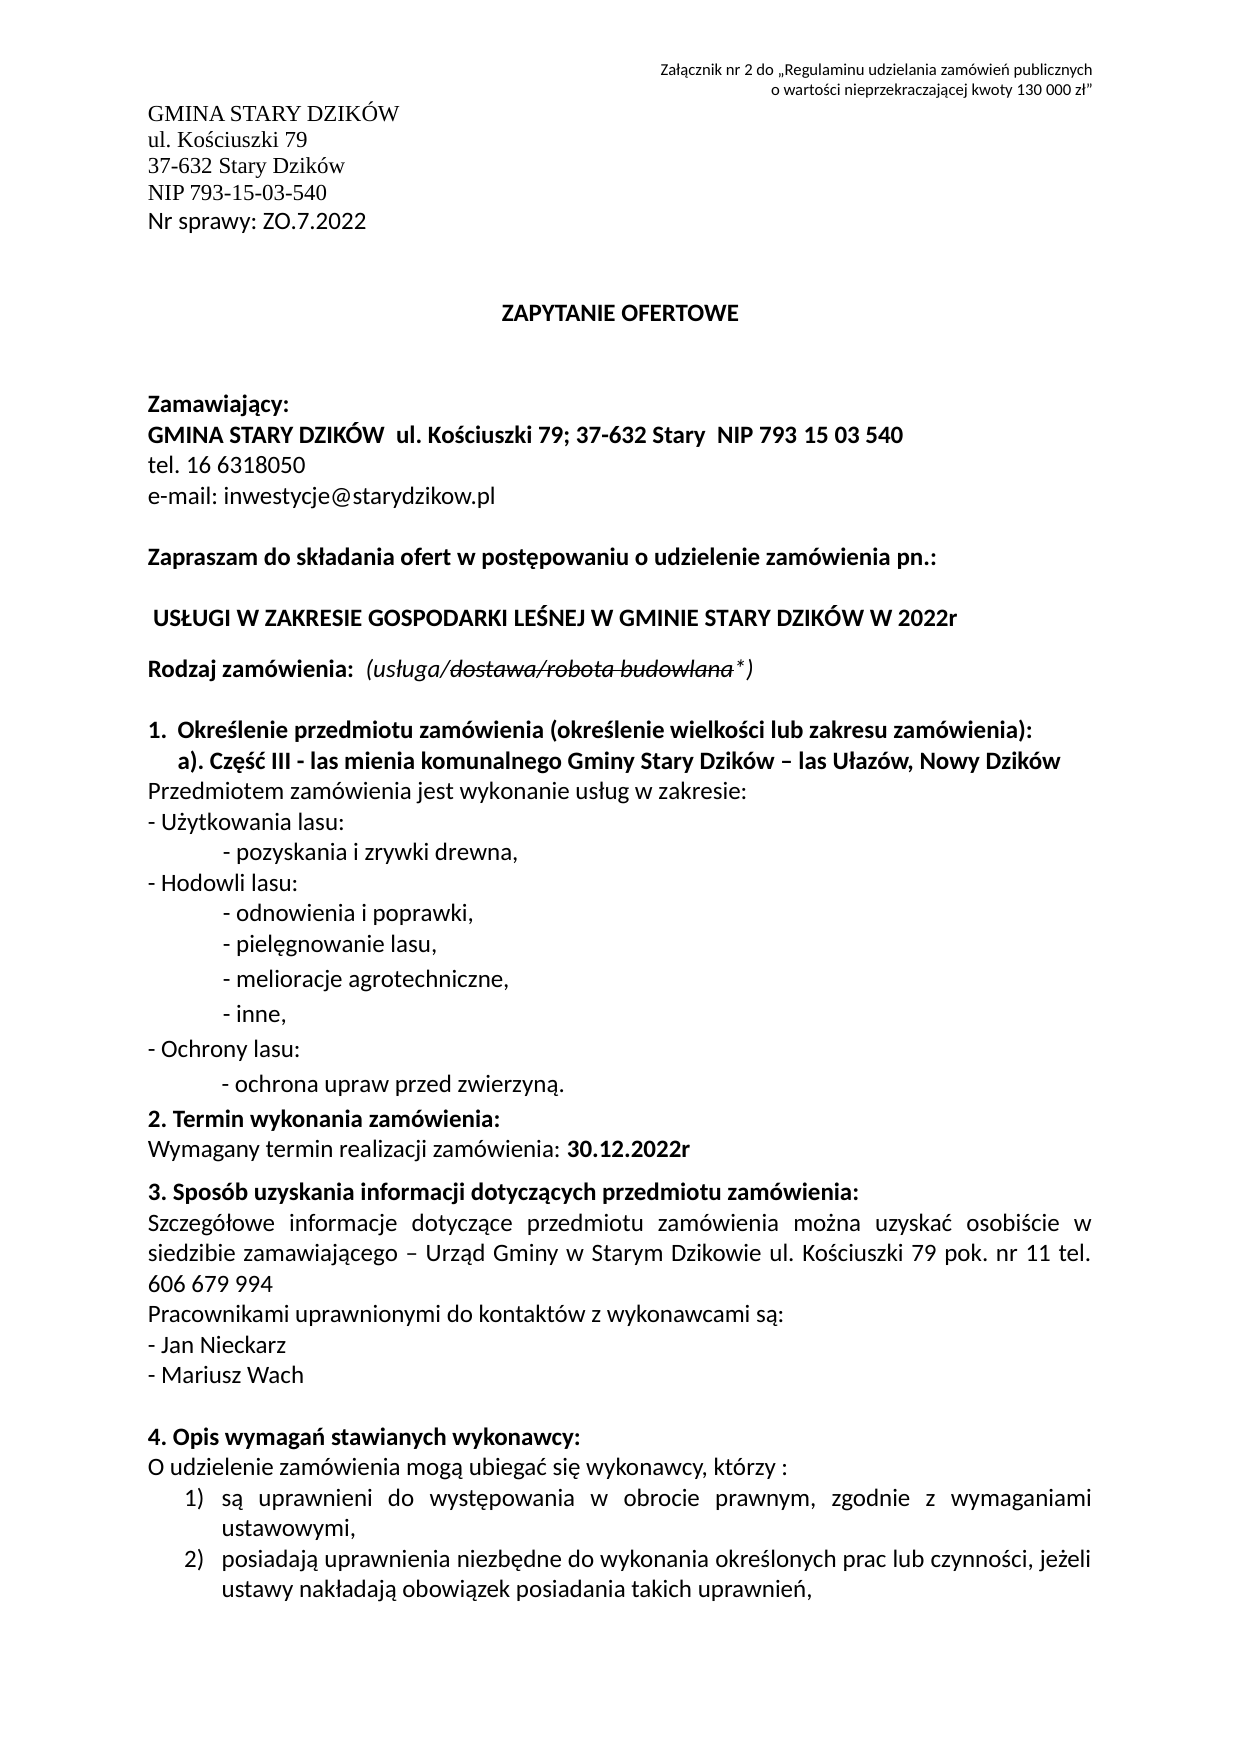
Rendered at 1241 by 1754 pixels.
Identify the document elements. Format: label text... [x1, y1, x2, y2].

text Rodzaj zamówienia: (usługa/dostawa/robota budowlana*) [148, 653, 1093, 684]
text NIP 793-15-03-540 [148, 179, 1093, 205]
text e-mail: inwestycje@starydzikow.pl [148, 480, 1093, 510]
text Nr sprawy: ZO.7.2022 [148, 205, 1093, 236]
list - ochrona upraw przed zwierzyną. [148, 1068, 1093, 1098]
text - Mariusz Wach [148, 1360, 1093, 1390]
text - odnowienia i poprawki, [223, 897, 1093, 928]
text Pracownikami uprawnionymi do kontaktów z wykonawcami są: [148, 1299, 1093, 1329]
text Załącznik nr 2 do „Regulaminu udzielania zamówień publicznych [148, 59, 1093, 79]
text Wymagany termin realizacji zamówienia: 30.12.2022r [148, 1133, 1093, 1164]
list - pielęgnowanie lasu, [223, 928, 1093, 958]
text - Jan Nieckarz [148, 1329, 1093, 1360]
text USŁUGI W ZAKRESIE GOSPODARKI LEŚNEJ W GMINIE STARY DZIKÓW W 2022r [148, 602, 1093, 632]
list - inne, [223, 998, 1093, 1028]
text Zapraszam do składania ofert w postępowaniu o udzielenie zamówienia pn.: [148, 541, 1093, 571]
list są uprawnieni do występowania w obrocie prawnym, zgodnie z wymaganiami ustawowymi, [184, 1482, 1093, 1543]
text - Hodowli lasu: [148, 867, 1093, 897]
text ZAPYTANIE OFERTOWE [148, 297, 1093, 327]
text 4. Opis wymagań stawianych wykonawcy: [148, 1421, 1093, 1451]
list - Ochrony lasu: [148, 1033, 1093, 1063]
text 3. Sposób uzyskania informacji dotyczących przedmiotu zamówienia: [148, 1177, 1093, 1207]
text tel. 16 6318050 [148, 449, 1093, 480]
text - Użytkowania lasu: [148, 806, 1093, 836]
text O udzielenie zamówienia mogą ubiegać się wykonawcy, którzy : [148, 1451, 1093, 1482]
text Szczegółowe informacje dotyczące przedmiotu zamówienia można uzyskać osobiście w siedzibie zamawiającego – Urząd Gminy w Starym Dzikowie ul. Kościuszki 79 pok. nr 11 tel. 606 679 994 [148, 1207, 1093, 1299]
text GMINA STARY DZIKÓW [148, 100, 1093, 126]
list posiadają uprawnienia niezbędne do wykonania określonych prac lub czynności, jeżeli ustawy nakładają obowiązek posiadania takich uprawnień, [184, 1543, 1093, 1604]
list - melioracje agrotechniczne, [223, 963, 1093, 993]
text 2. Termin wykonania zamówienia: [148, 1103, 1093, 1133]
list Określenie przedmiotu zamówienia (określenie wielkości lub zakresu zamówienia): [148, 714, 1093, 745]
text Zamawiający: [148, 388, 1093, 419]
text Przedmiotem zamówienia jest wykonanie usług w zakresie: [148, 775, 1093, 806]
text - pozyskania i zrywki drewna, [223, 836, 1093, 867]
text ul. Kościuszki 79 [148, 126, 1093, 152]
text o wartości nieprzekraczającej kwoty 130 000 zł” [148, 79, 1093, 100]
text a). Część III - las mienia komunalnego Gminy Stary Dzików – las Ułazów, Nowy Dzików [177, 745, 1093, 775]
text GMINA STARY DZIKÓW ul. Kościuszki 79; 37-632 Stary NIP 793 15 03 540 [148, 419, 1093, 449]
text 37-632 Stary Dzików [148, 152, 1093, 179]
